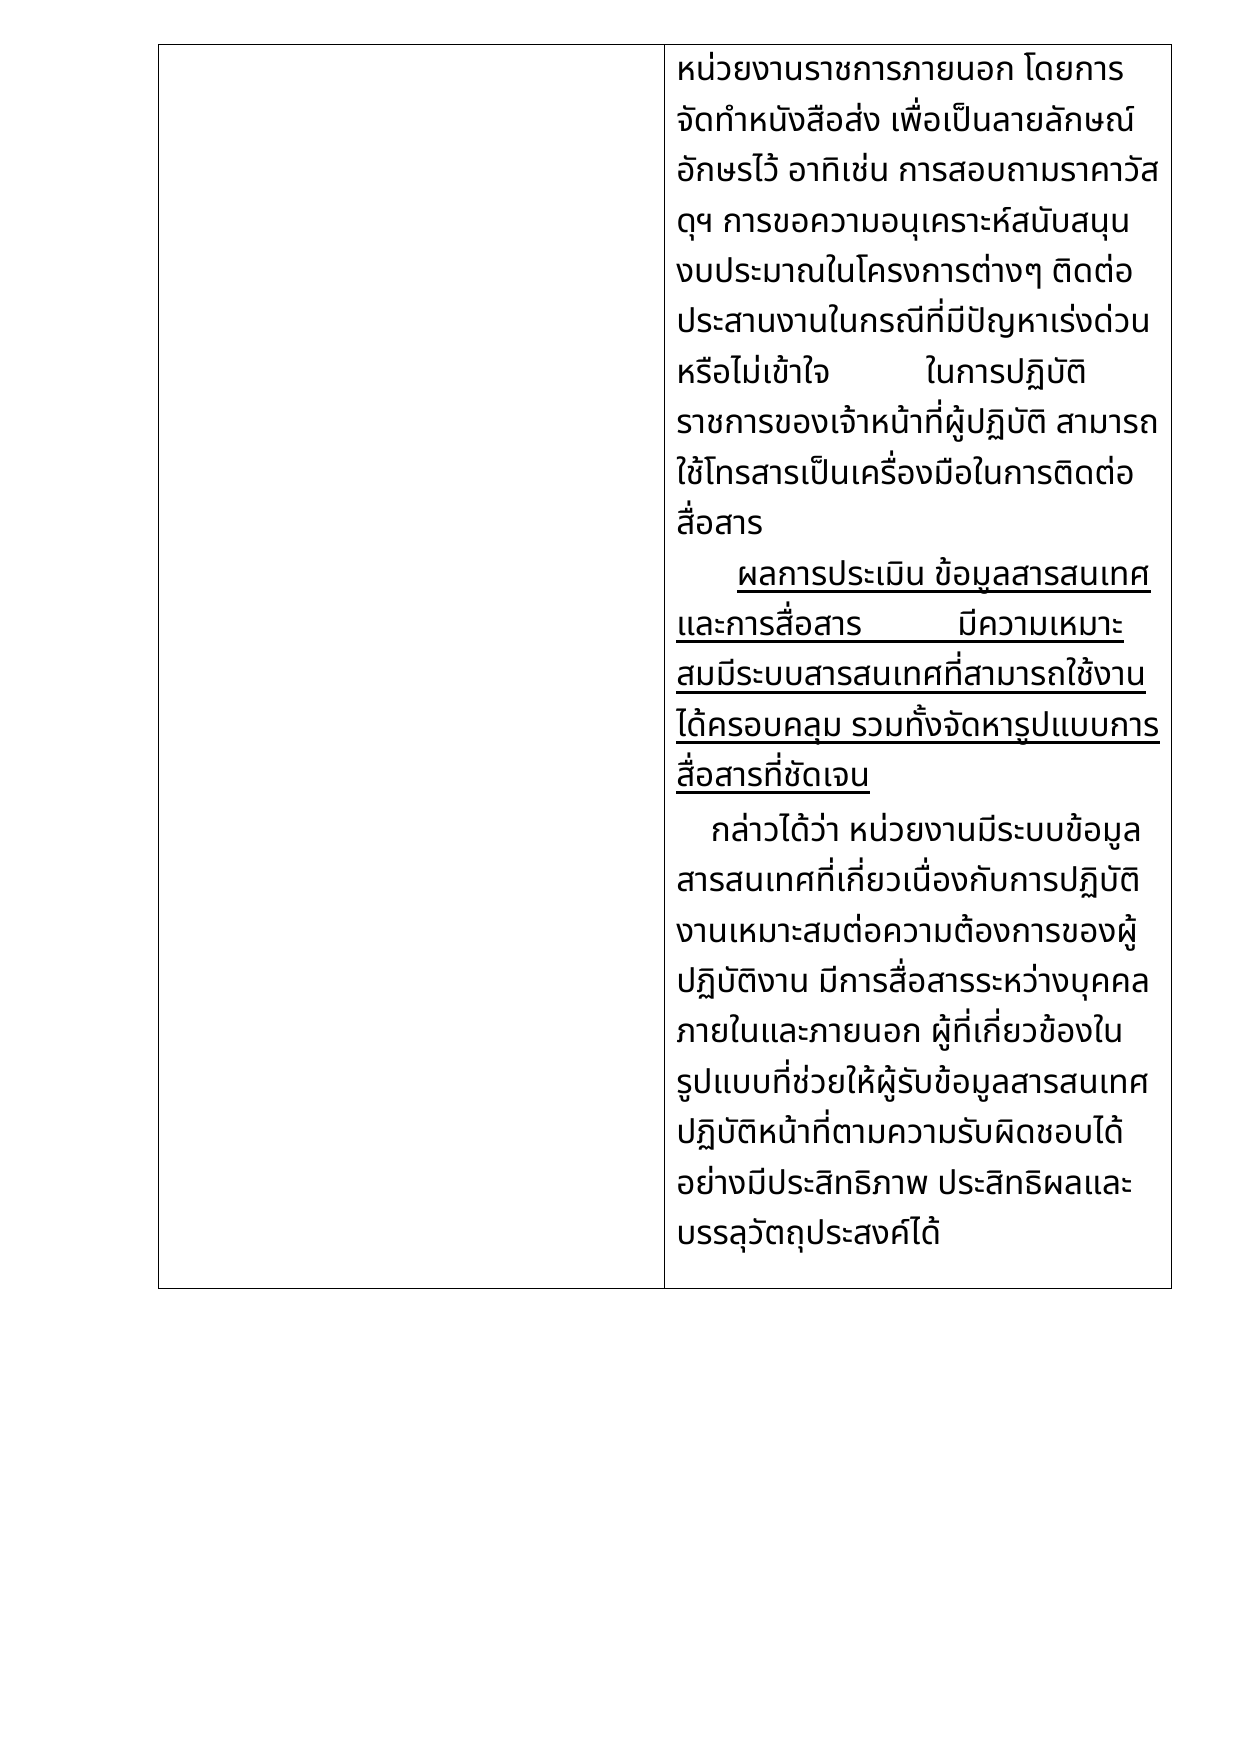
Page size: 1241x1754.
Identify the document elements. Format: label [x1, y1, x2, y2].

table_cell [159, 45, 664, 1288]
table_cell [665, 45, 1171, 1288]
